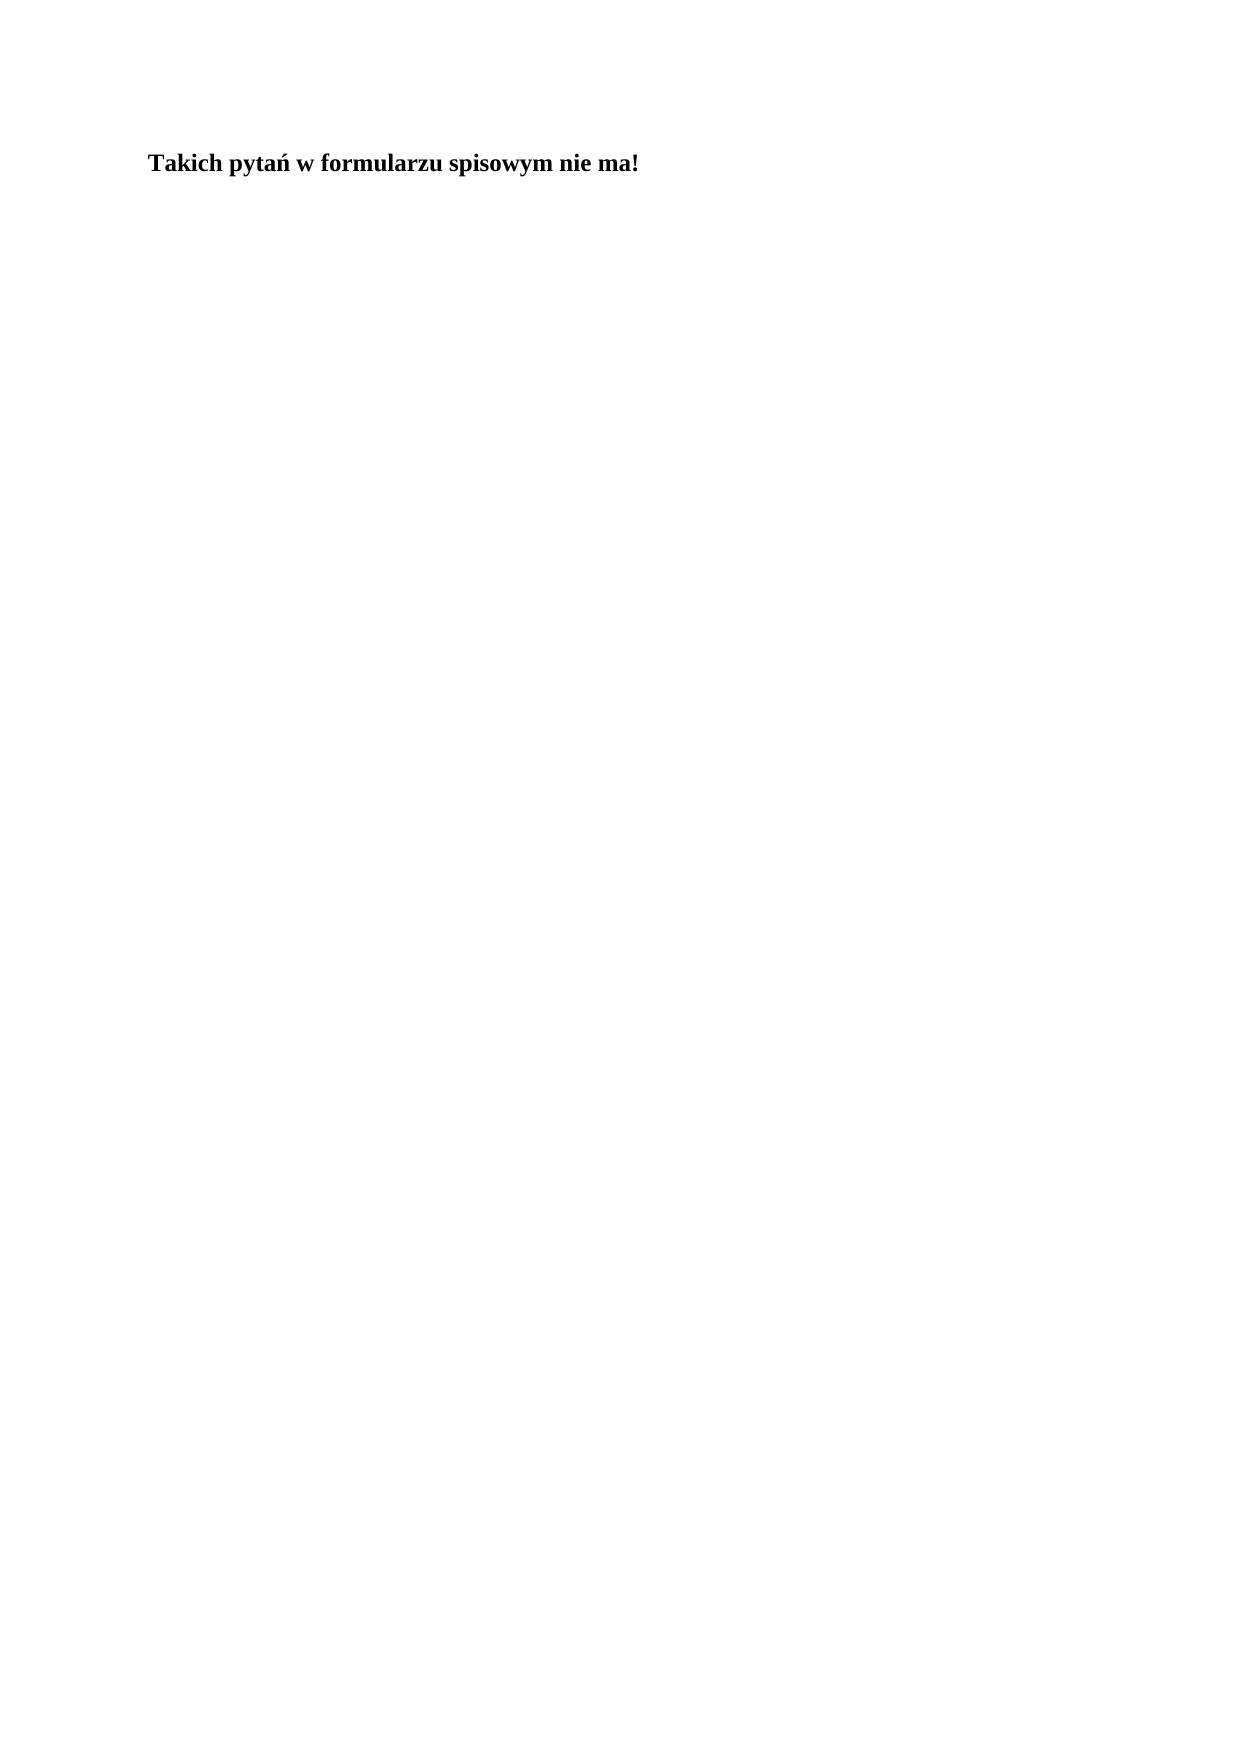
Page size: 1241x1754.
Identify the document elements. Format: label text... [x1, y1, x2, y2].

text Takich pytań w formularzu spisowym nie ma! [148, 148, 1093, 176]
